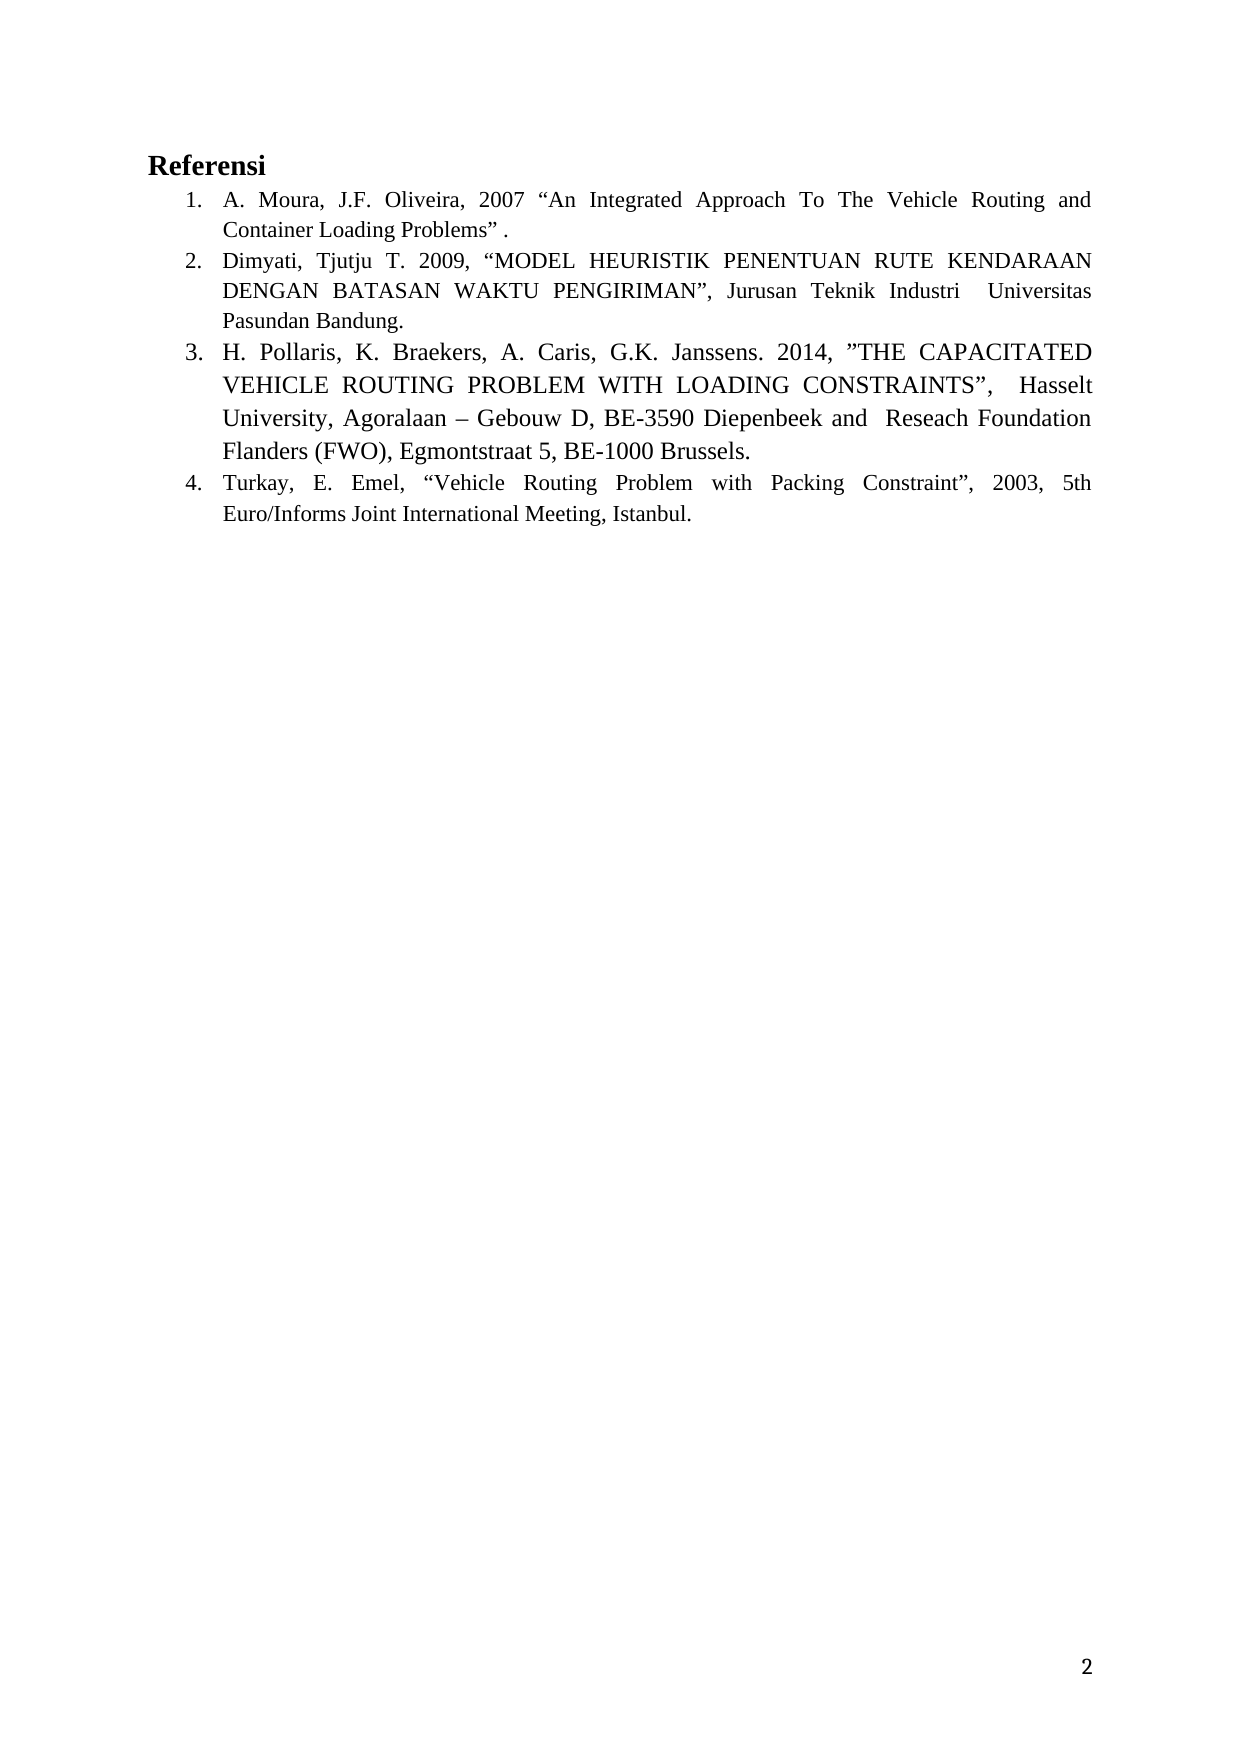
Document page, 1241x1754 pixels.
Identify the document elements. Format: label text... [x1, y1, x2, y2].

list A. Moura, J.F. Oliveira, 2007 “An Integrated Approach To The Vehicle Routing and Container Loading Problems” . [185, 186, 1092, 243]
list Dimyati, Tjutju T. 2009, “MODEL HEURISTIK PENENTUAN RUTE KENDARAAN DENGAN BATASAN WAKTU PENGIRIMAN”, Jurusan Teknik Industri Universitas Pasundan Bandung. [185, 247, 1092, 333]
list Turkay, E. Emel, “Vehicle Routing Problem with Packing Constraint”, 2003, 5th Euro/Informs Joint International Meeting, Istanbul. [185, 469, 1092, 526]
list H. Pollaris, K. Braekers, A. Caris, G.K. Janssens. 2014, ”THE CAPACITATED VEHICLE ROUTING PROBLEM WITH LOADING CONSTRAINTS”, Hasselt University, Agoralaan – Gebouw D, BE-3590 Diepenbeek and Reseach Foundation Flanders (FWO), Egmontstraat 5, BE-1000 Brussels. [185, 337, 1092, 465]
subtitle Referensi [148, 148, 1092, 181]
